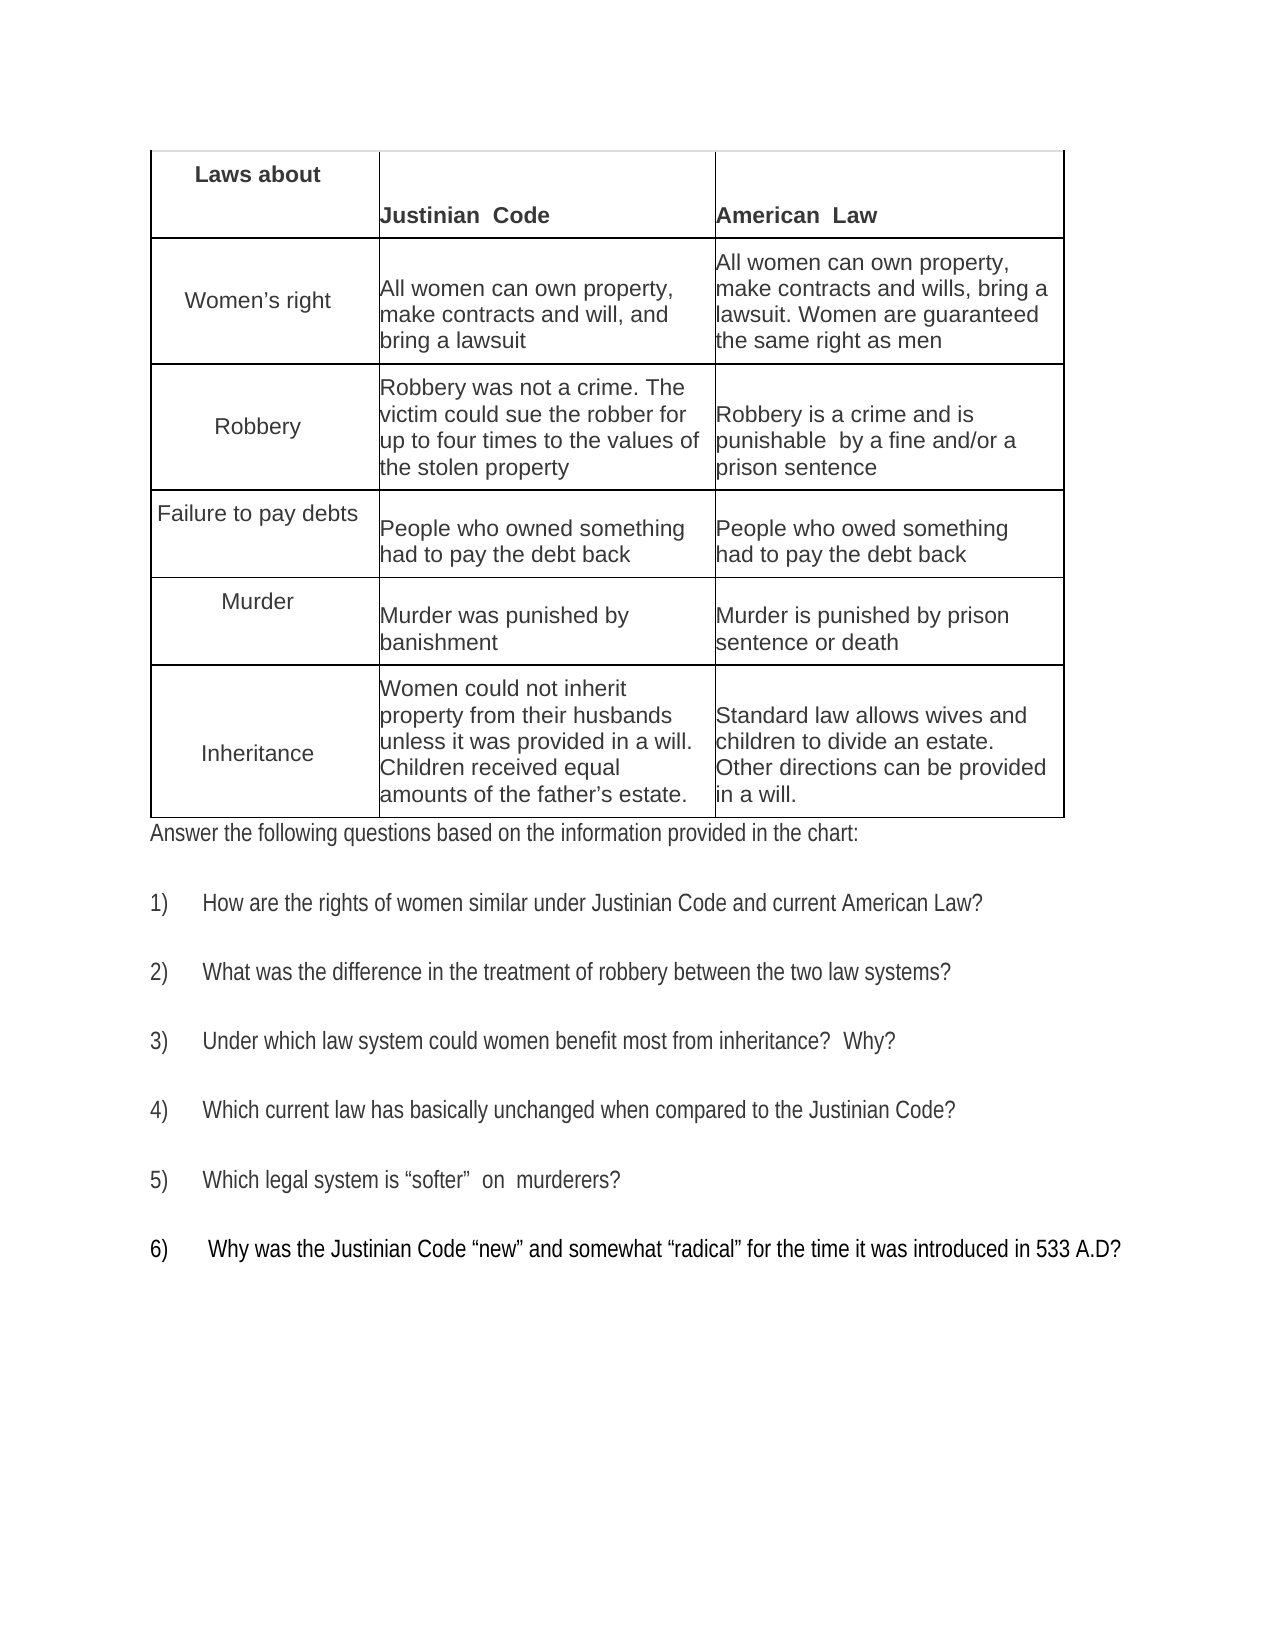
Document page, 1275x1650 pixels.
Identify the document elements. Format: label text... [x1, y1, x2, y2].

table_cell Robbery was not a crime. The victim could sue the robber for up to four times to the values of the stolen property [380, 365, 715, 489]
table_cell Inheritance [152, 666, 379, 816]
text 5) Which legal system is “softer” on murderers? [150, 1164, 1125, 1193]
table_cell All women can own property, make contracts and will, and bring a lawsuit [380, 239, 715, 363]
table_cell Failure to pay debts [152, 491, 379, 577]
table_cell Women’s right [152, 239, 379, 363]
text Answer the following questions based on the information provided in the chart: [150, 818, 1125, 847]
table_cell People who owed something had to pay the debt back [716, 491, 1063, 577]
table_cell Murder [152, 578, 379, 664]
table_cell Murder was punished by banishment [380, 578, 715, 664]
table_header American Law [716, 152, 1063, 237]
table_header Justinian Code [380, 152, 715, 237]
table_cell People who owned something had to pay the debt back [380, 491, 715, 577]
table_cell All women can own property, make contracts and wills, bring a lawsuit. Women are guaranteed the same right as men [716, 239, 1063, 363]
text 2) What was the difference in the treatment of robbery between the two law systems? [150, 957, 1125, 985]
table_cell Robbery is a crime and is punishable by a fine and/or a prison sentence [716, 365, 1063, 489]
table_header Laws about [152, 152, 379, 237]
text 1) How are the rights of women similar under Justinian Code and current American Law? [150, 887, 1125, 916]
table_cell Standard law allows wives and children to divide an estate. Other directions can be provided in a will. [716, 666, 1063, 816]
table_cell Murder is punished by prison sentence or death [716, 578, 1063, 664]
table_cell Robbery [152, 365, 379, 489]
table_cell Women could not inherit property from their husbands unless it was provided in a will. Children received equal amounts of the father’s estate. [380, 666, 715, 816]
text 3) Under which law system could women benefit most from inheritance? Why? [150, 1026, 1125, 1055]
text 6) Why was the Justinian Code “new” and somewhat “radical” for the time it was introduced in 533 A.D? [150, 1234, 1125, 1262]
text 4) Which current law has basically unchanged when compared to the Justinian Code? [150, 1095, 1125, 1124]
